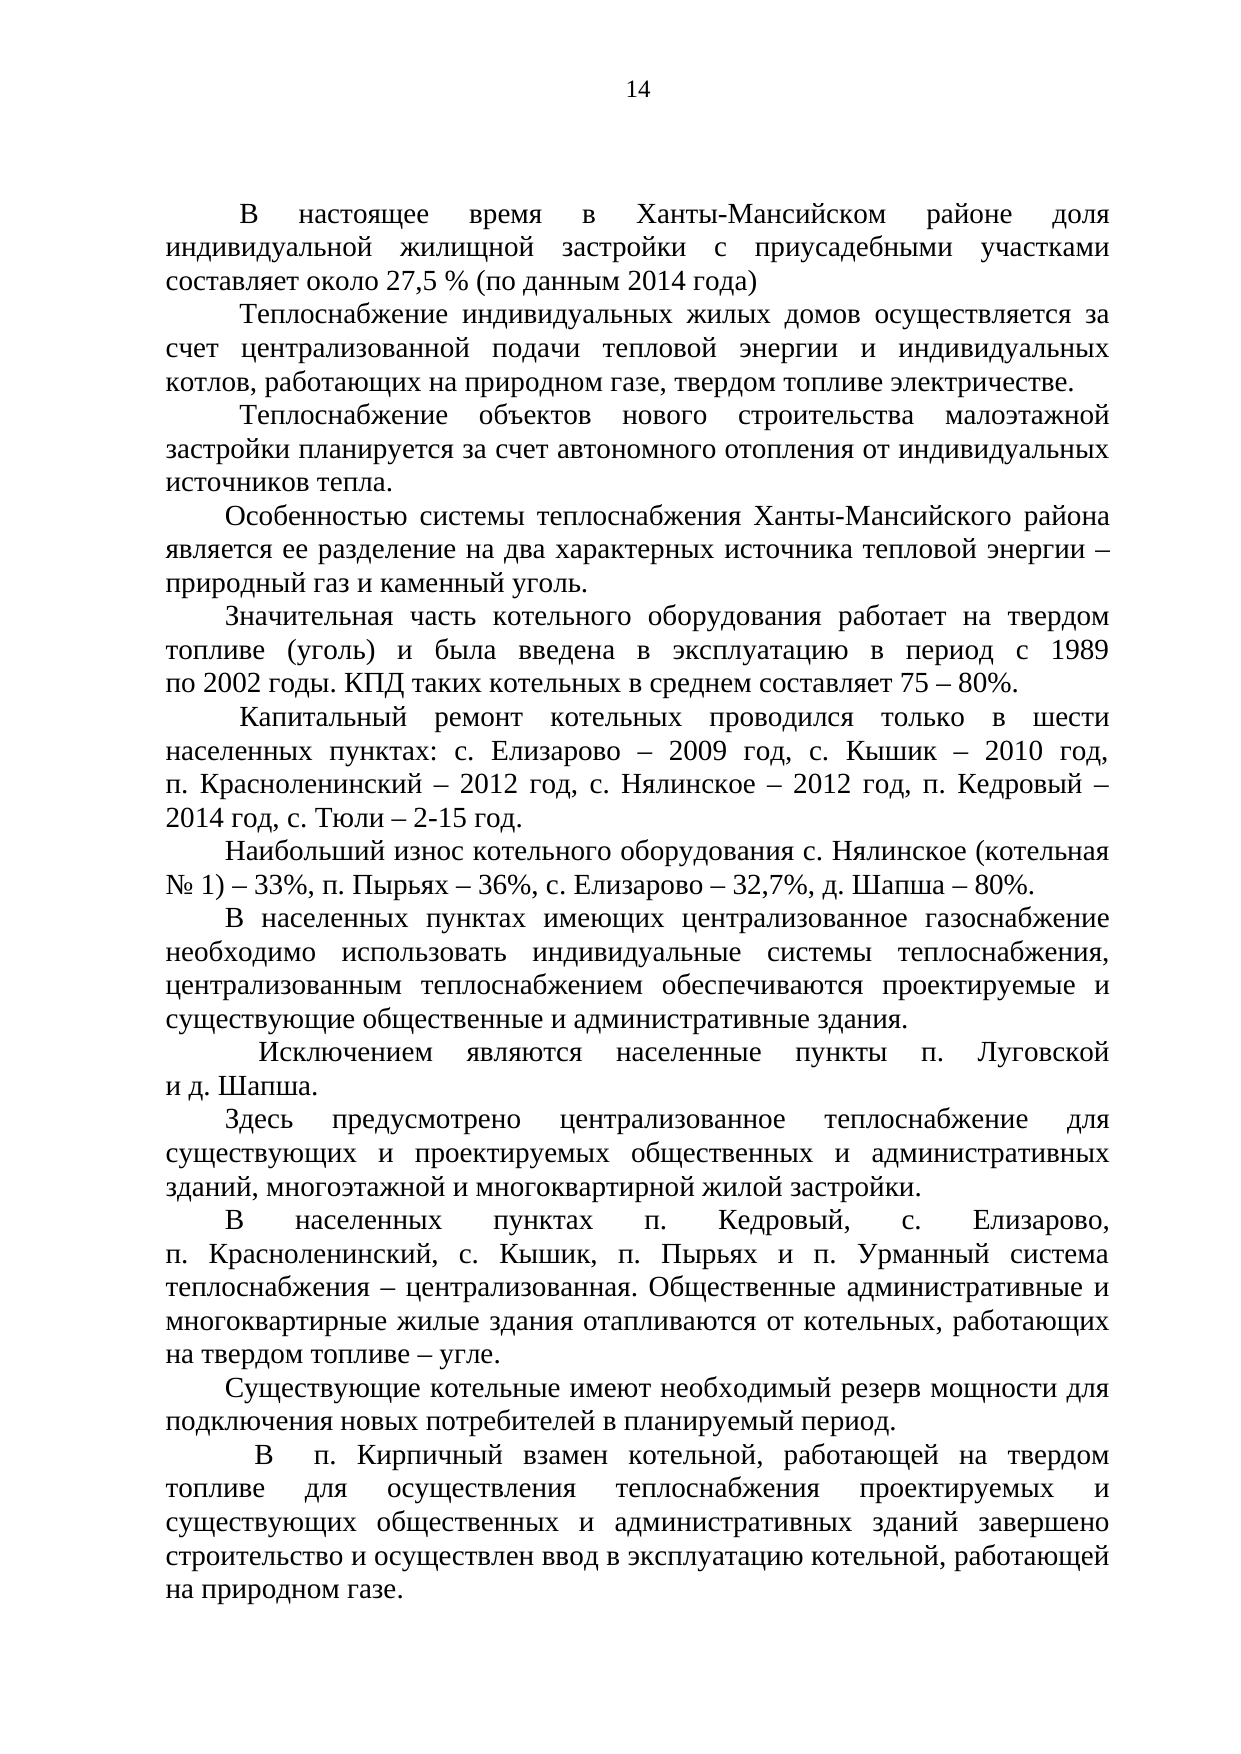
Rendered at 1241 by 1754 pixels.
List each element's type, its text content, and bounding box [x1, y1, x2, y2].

text Наибольший износ котельного оборудования с. Нялинское (котельная № 1) – 33%, п. Пырьях – 36%, с. Елизарово – 32,7%, д. Шапша – 80%. [165, 833, 1110, 900]
text Особенностью системы теплоснабжения Ханты-Мансийского района является ее разделение на два характерных источника тепловой энергии – природный газ и каменный уголь. [165, 498, 1110, 598]
text Капитальный ремонт котельных проводился только в шести населенных пунктах: с. Елизарово – 2009 год, с. Кышик – 2010 год, п. Красноленинский – 2012 год, с. Нялинское – 2012 год, п. Кедровый – 2014 год, с. Тюли – 2-15 год. [165, 699, 1110, 833]
text В населенных пунктах п. Кедровый, с. Елизарово, п. Красноленинский, с. Кышик, п. Пырьях и п. Урманный система теплоснабжения – централизованная. Общественные административные и многоквартирные жилые здания отапливаются от котельных, работающих на твердом топливе – угле. [165, 1202, 1110, 1370]
text Существующие котельные имеют необходимый резерв мощности для подключения новых потребителей в планируемый период. [165, 1370, 1110, 1437]
text В п. Кирпичный взамен котельной, работающей на твердом топливе для осуществления теплоснабжения проектируемых и существующих общественных и административных зданий завершено строительство и осуществлен ввод в эксплуатацию котельной, работающей на природном газе. [165, 1437, 1110, 1605]
text Значительная часть котельного оборудования работает на твердом топливе (уголь) и была введена в эксплуатацию в период с 1989 по 2002 годы. КПД таких котельных в среднем составляет 75 – 80%. [165, 598, 1110, 699]
text Теплоснабжение объектов нового строительства малоэтажной застройки планируется за счет автономного отопления от индивидуальных источников тепла. [165, 397, 1110, 498]
text В населенных пунктах имеющих централизованное газоснабжение необходимо использовать индивидуальные системы теплоснабжения, централизованным теплоснабжением обеспечиваются проектируемые и существующие общественные и административные здания. [165, 900, 1110, 1034]
text Здесь предусмотрено централизованное теплоснабжение для существующих и проектируемых общественных и административных зданий, многоэтажной и многоквартирной жилой застройки. [165, 1102, 1110, 1202]
text Исключением являются населенные пункты п. Луговской и д. Шапша. [165, 1034, 1110, 1102]
text Теплоснабжение индивидуальных жилых домов осуществляется за счет централизованной подачи тепловой энергии и индивидуальных котлов, работающих на природном газе, твердом топливе электричестве. [165, 297, 1110, 397]
text В настоящее время в Ханты-Мансийском районе доля индивидуальной жилищной застройки с приусадебными участками составляет около 27,5 % (по данным 2014 года) [165, 196, 1110, 297]
